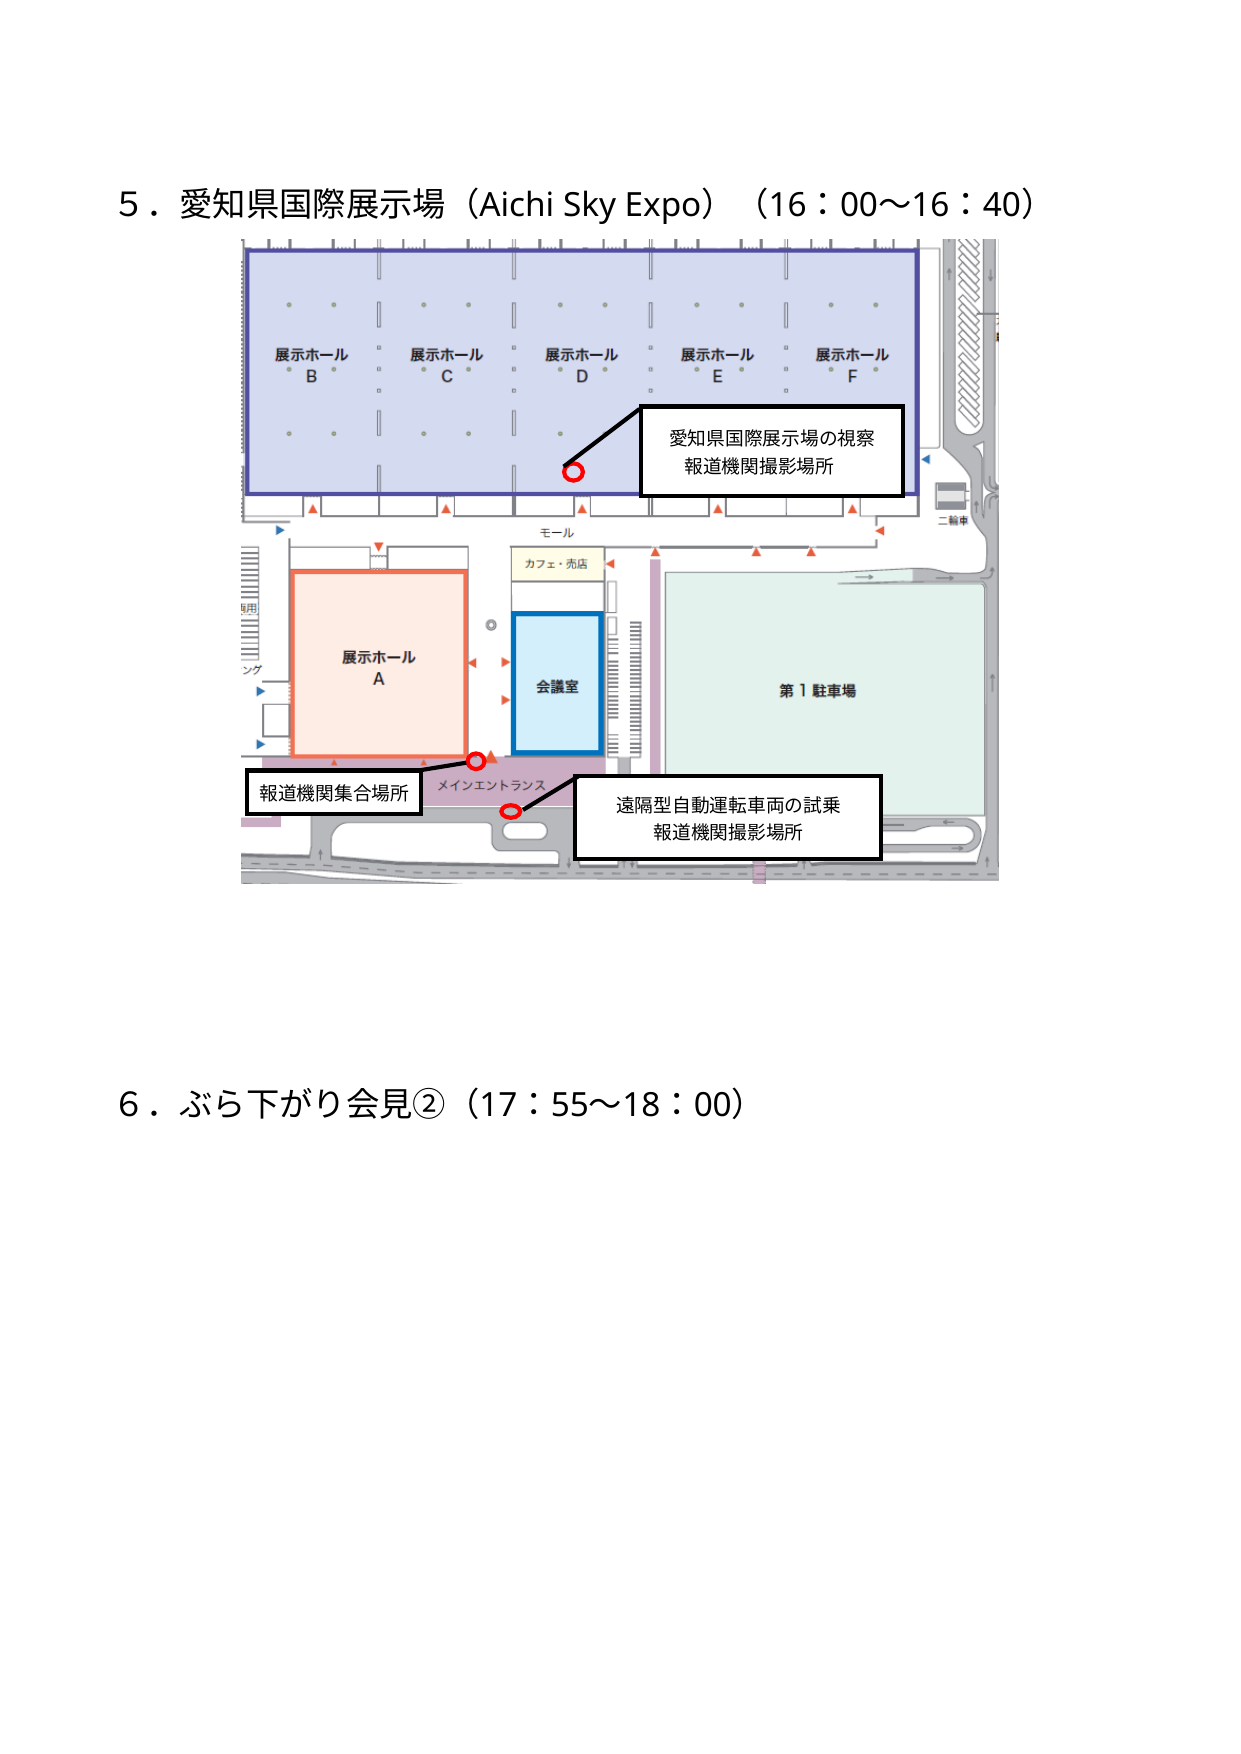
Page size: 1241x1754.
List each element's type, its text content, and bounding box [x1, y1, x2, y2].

text ６．ぶら下がり会見②（17：55～18：00） [112, 1064, 1128, 1139]
text ５．愛知県国際展示場（Aichi Sky Expo）（16：00～16：40） [112, 164, 1128, 239]
